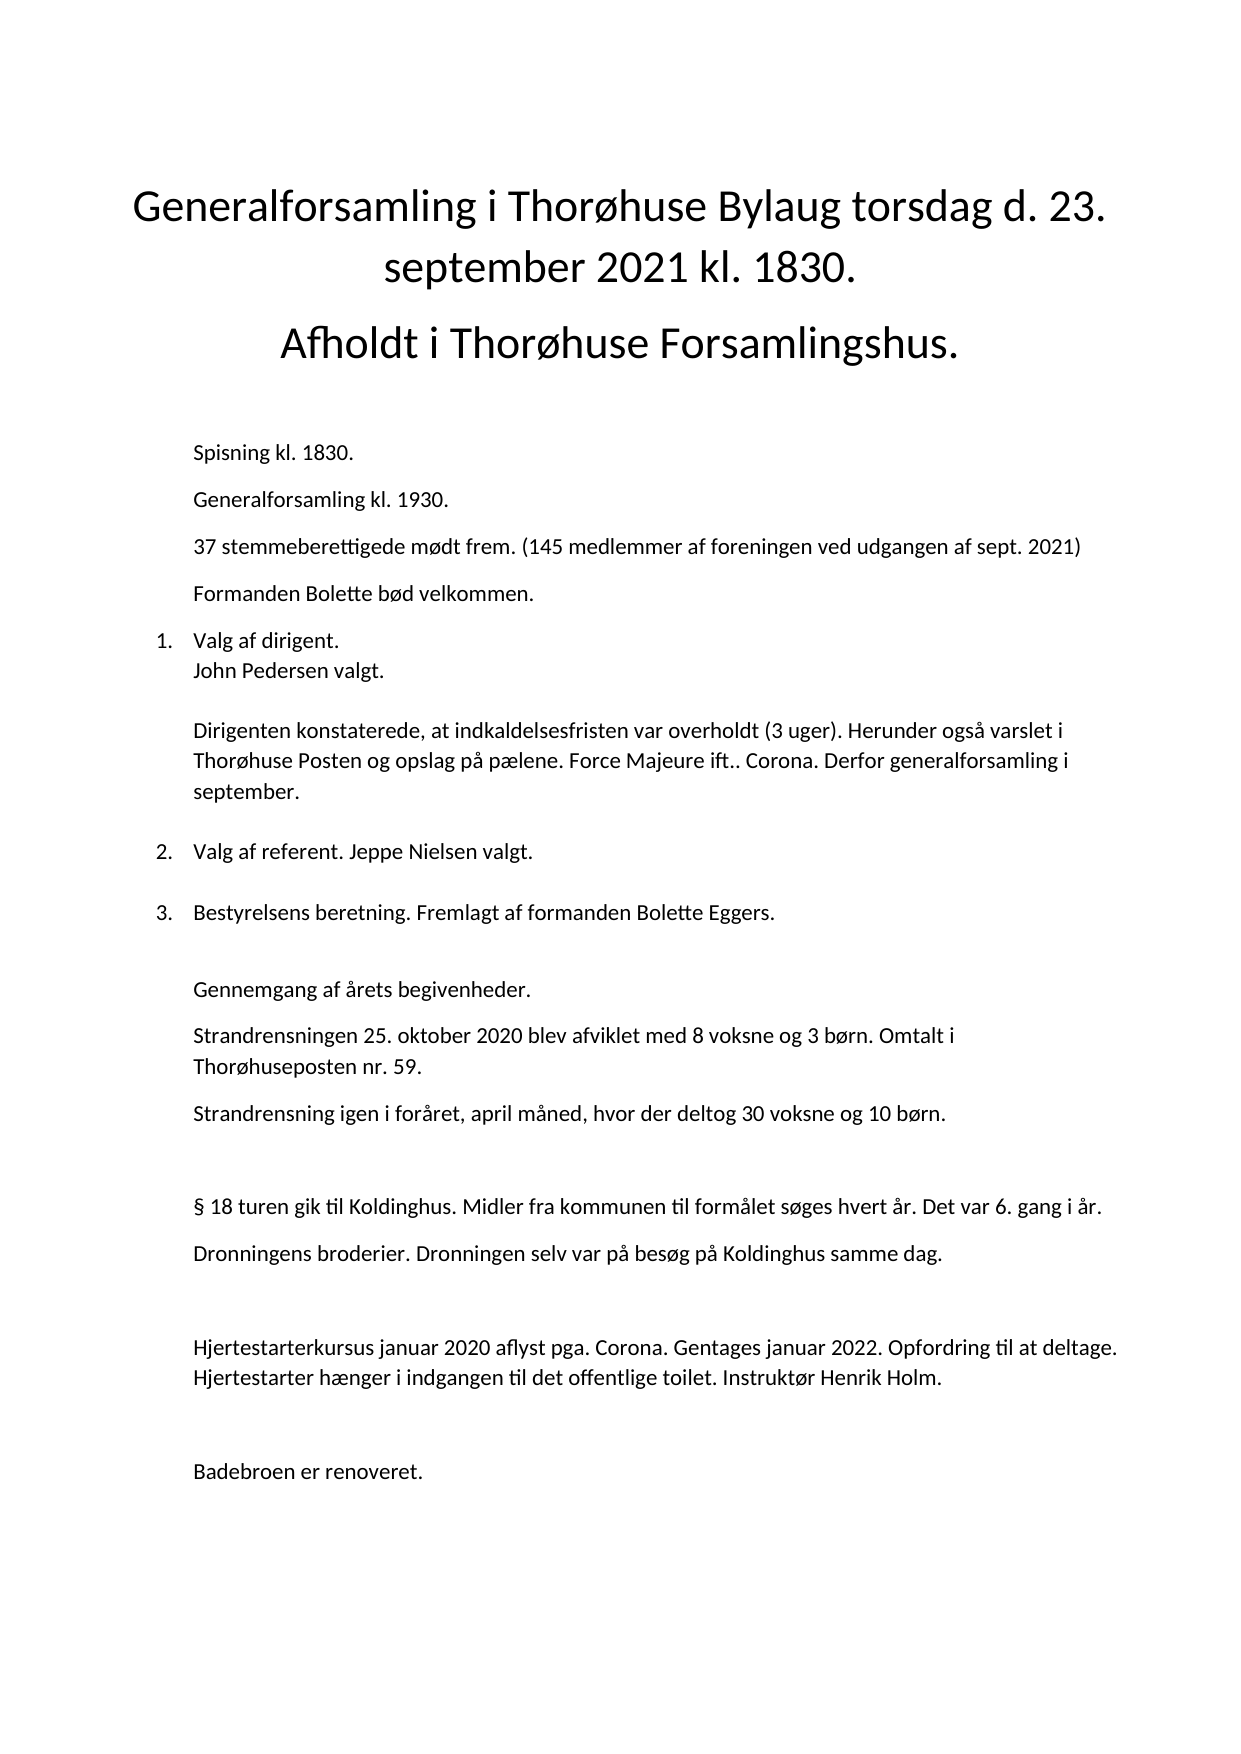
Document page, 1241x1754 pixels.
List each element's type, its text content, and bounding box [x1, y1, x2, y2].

text Spisning kl. 1830. [118, 438, 1122, 466]
text Generalforsamling i Thorøhuse Bylaug torsdag d. 23. september 2021 kl. 1830. [118, 177, 1122, 293]
text Gennemgang af årets begivenheder. [193, 975, 1122, 1003]
text Formanden Bolette bød velkommen. [118, 579, 1122, 607]
text Afholdt i Thorøhuse Forsamlingshus. [118, 314, 1122, 370]
text 37 stemmeberettigede mødt frem. (145 medlemmer af foreningen ved udgangen af sept. 2021) [118, 532, 1122, 560]
text Strandrensningen 25. oktober 2020 blev afviklet med 8 voksne og 3 børn. Omtalt i Thorøhuseposten nr. 59. [193, 1022, 1122, 1080]
list Valg af referent. Jeppe Nielsen valgt. [156, 837, 1122, 865]
text § 18 turen gik til Koldinghus. Midler fra kommunen til formålet søges hvert år. Det var 6. gang i år. [193, 1192, 1122, 1221]
text Generalforsamling kl. 1930. [118, 485, 1122, 513]
text Hjertestarterkursus januar 2020 aflyst pga. Corona. Gentages januar 2022. Opfordring til at deltage. Hjertestarter hænger i indgangen til det offentlige toilet. Instruktør Henrik Holm. [193, 1333, 1122, 1391]
list Valg af dirigent. [156, 626, 1122, 654]
text Strandrensning igen i foråret, april måned, hvor der deltog 30 voksne og 10 børn. [193, 1099, 1122, 1127]
list Bestyrelsens beretning. Fremlagt af formanden Bolette Eggers. [156, 898, 1122, 926]
list John Pedersen valgt. [193, 656, 1122, 684]
list Dirigenten konstaterede, at indkaldelsesfristen var overholdt (3 uger). Herunder også varslet i Thorøhuse Posten og opslag på pælene. Force Majeure ift.. Corona. Derfor generalforsamling i september. [193, 716, 1122, 805]
text Badebroen er renoveret. [193, 1457, 1122, 1485]
text Dronningens broderier. Dronningen selv var på besøg på Koldinghus samme dag. [193, 1239, 1122, 1267]
